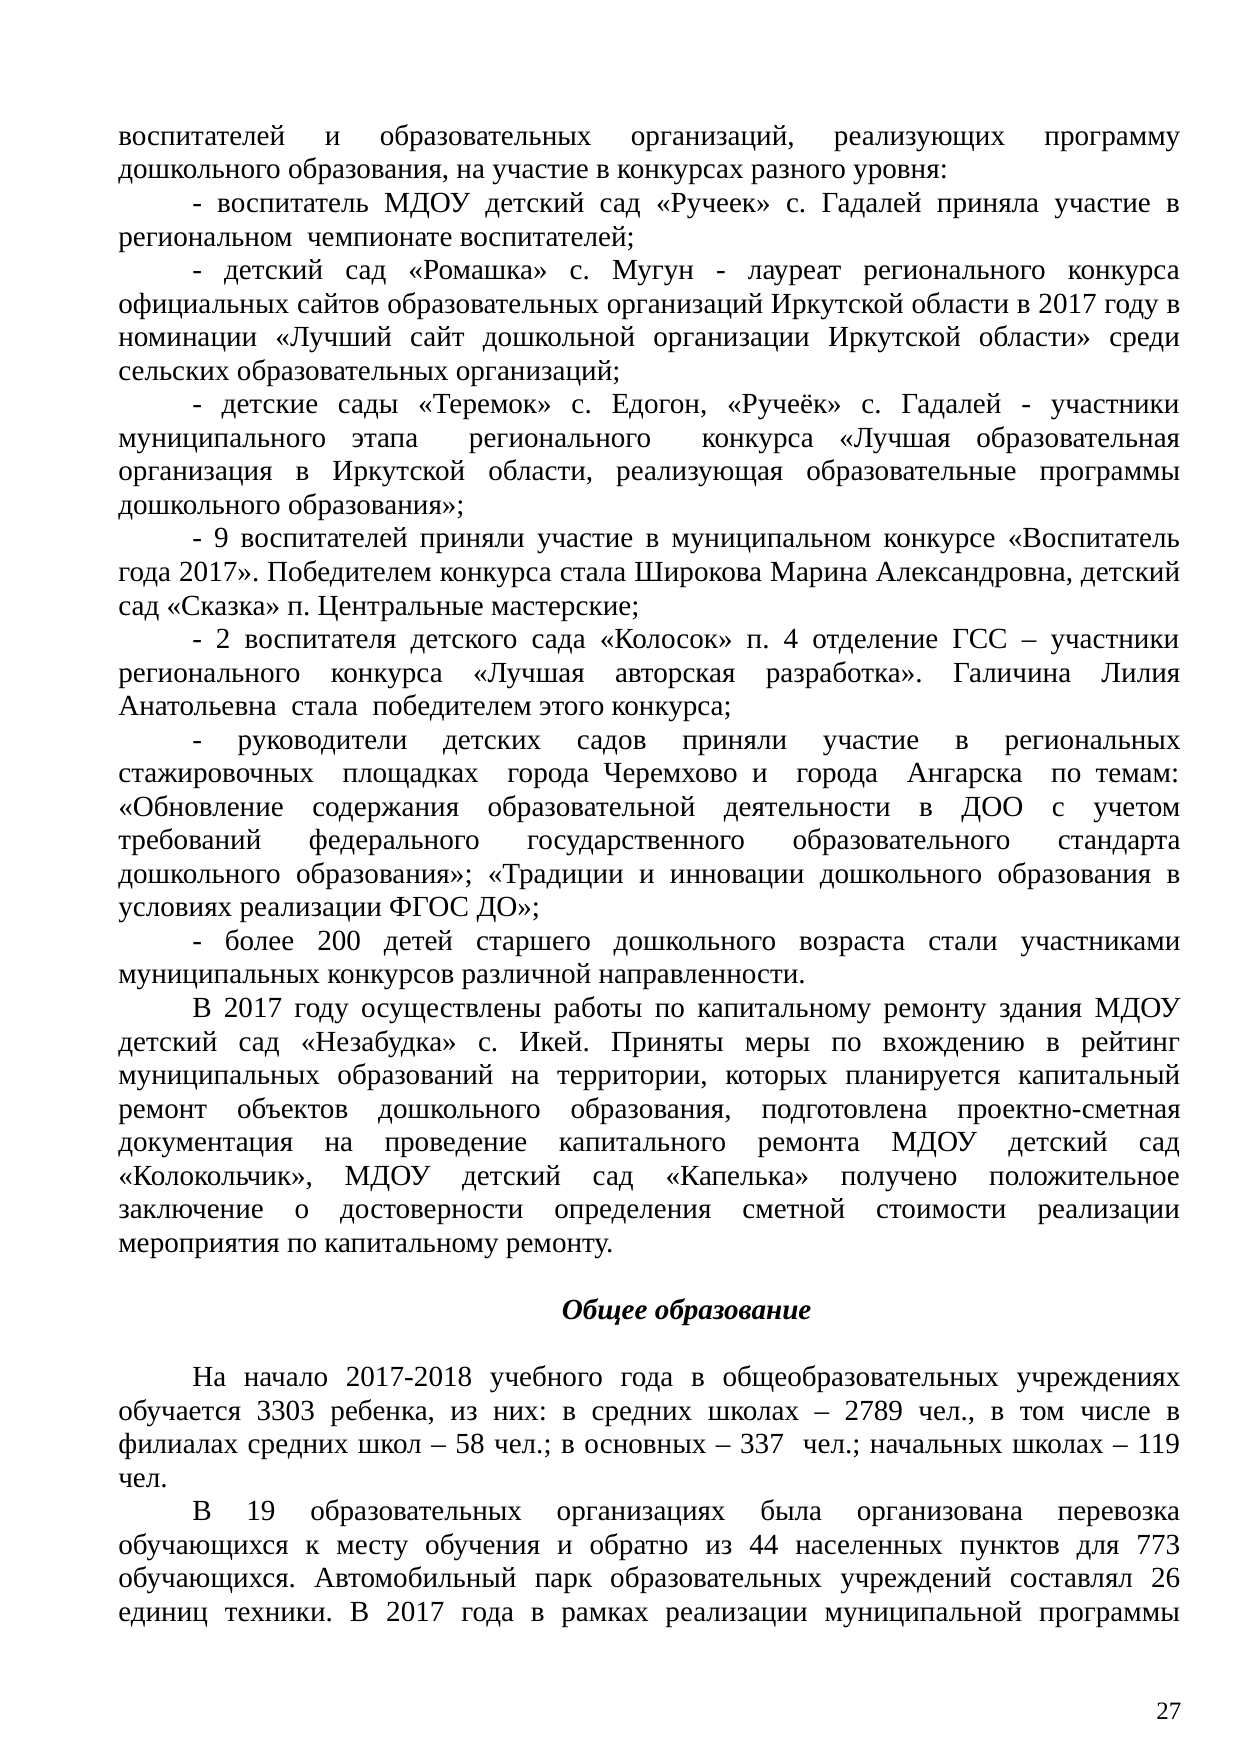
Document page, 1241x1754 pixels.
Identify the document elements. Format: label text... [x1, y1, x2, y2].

text - 9 воспитателей приняли участие в муниципальном конкурсе «Воспитатель года 2017». Победителем конкурса стала Широкова Марина Александровна, детский сад «Сказка» п. Центральные мастерские; [118, 521, 1181, 621]
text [118, 1493, 1181, 1627]
text - детский сад «Ромашка» с. Мугун - лауреат регионального конкурса официальных сайтов образовательных организаций Иркутской области в 2017 году в номинации «Лучший сайт дошкольной организации Иркутской области» среди сельских образовательных организаций; [118, 252, 1181, 386]
text На начало 2017-2018 учебного года в общеобразовательных учреждениях обучается 3303 ребенка, из них: в средних школах – 2789 чел., в том числе в филиалах средних школ – 58 чел.; в основных – 337 чел.; начальных школах – 119 чел. [118, 1359, 1181, 1493]
text - руководители детских садов приняли участие в региональных стажировочных площадках города Черемхово и города Ангарска по темам: «Обновление содержания образовательной деятельности в ДОО с учетом требований федерального государственного образовательного стандарта дошкольного образования»; «Традиции и инновации дошкольного образования в условиях реализации ФГОС ДО»; [118, 722, 1181, 923]
text - детские сады «Теремок» с. Едогон, «Ручеёк» с. Гадалей - участники муниципального этапа регионального конкурса «Лучшая образовательная организация в Иркутской области, реализующая образовательные программы дошкольного образования»; [118, 386, 1181, 521]
text Общее образование [118, 1292, 1181, 1326]
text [118, 118, 1181, 185]
text - 2 воспитателя детского сада «Колосок» п. 4 отделение ГСС – участники регионального конкурса «Лучшая авторская разработка». Галичина Лилия Анатольевна стала победителем этого конкурса; [118, 621, 1181, 722]
text - воспитатель МДОУ детский сад «Ручеек» с. Гадалей приняла участие в региональном чемпионате воспитателей; [118, 185, 1181, 252]
text В 2017 году осуществлены работы по капитальному ремонту здания МДОУ детский сад «Незабудка» с. Икей. Приняты меры по вхождению в рейтинг муниципальных образований на территории, которых планируется капитальный ремонт объектов дошкольного образования, подготовлена проектно-сметная документация на проведение капитального ремонта МДОУ детский сад «Колокольчик», МДОУ детский сад «Капелька» получено положительное заключение о достоверности определения сметной стоимости реализации мероприятия по капитальному ремонту. [118, 990, 1181, 1258]
text - более 200 детей старшего дошкольного возраста стали участниками муниципальных конкурсов различной направленности. [118, 923, 1181, 990]
